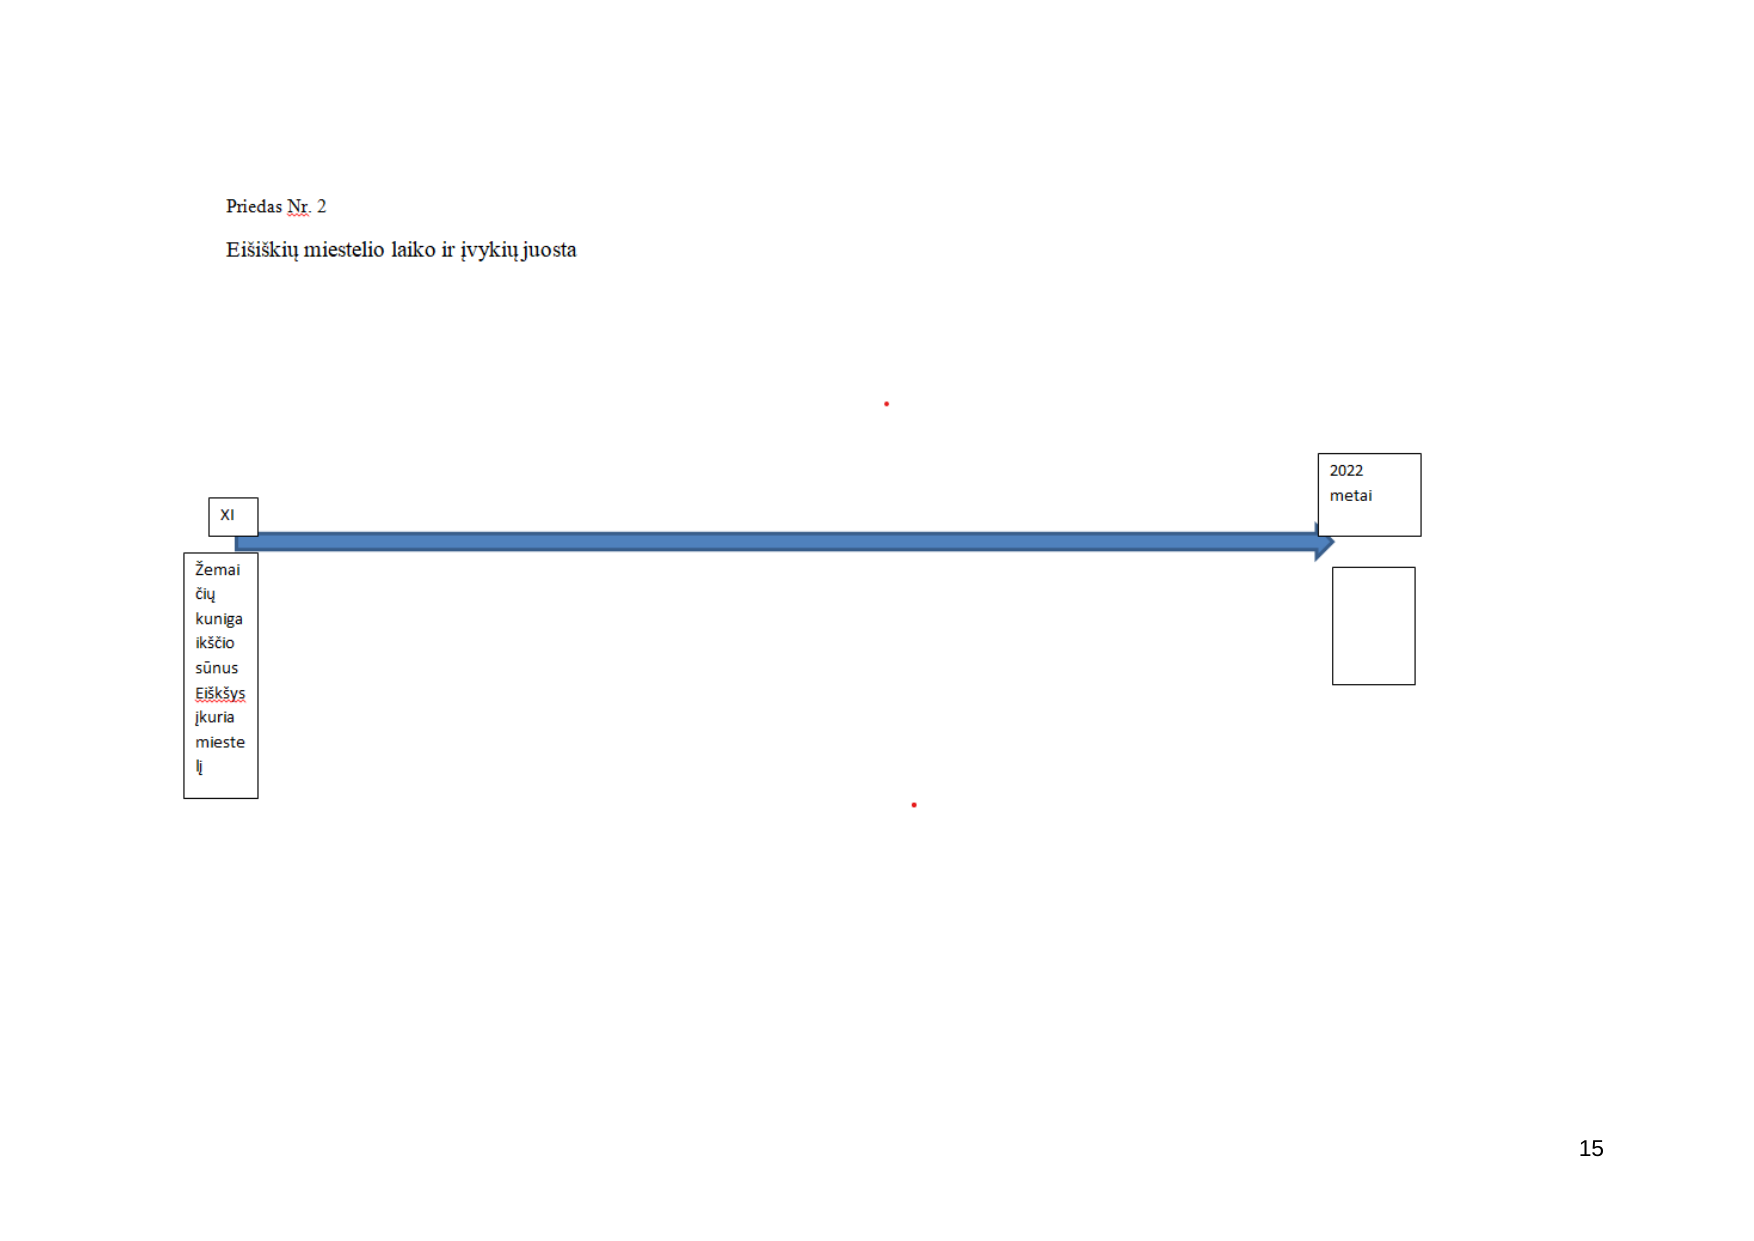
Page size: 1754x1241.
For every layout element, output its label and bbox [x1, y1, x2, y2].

picture [150, 150, 1454, 1029]
